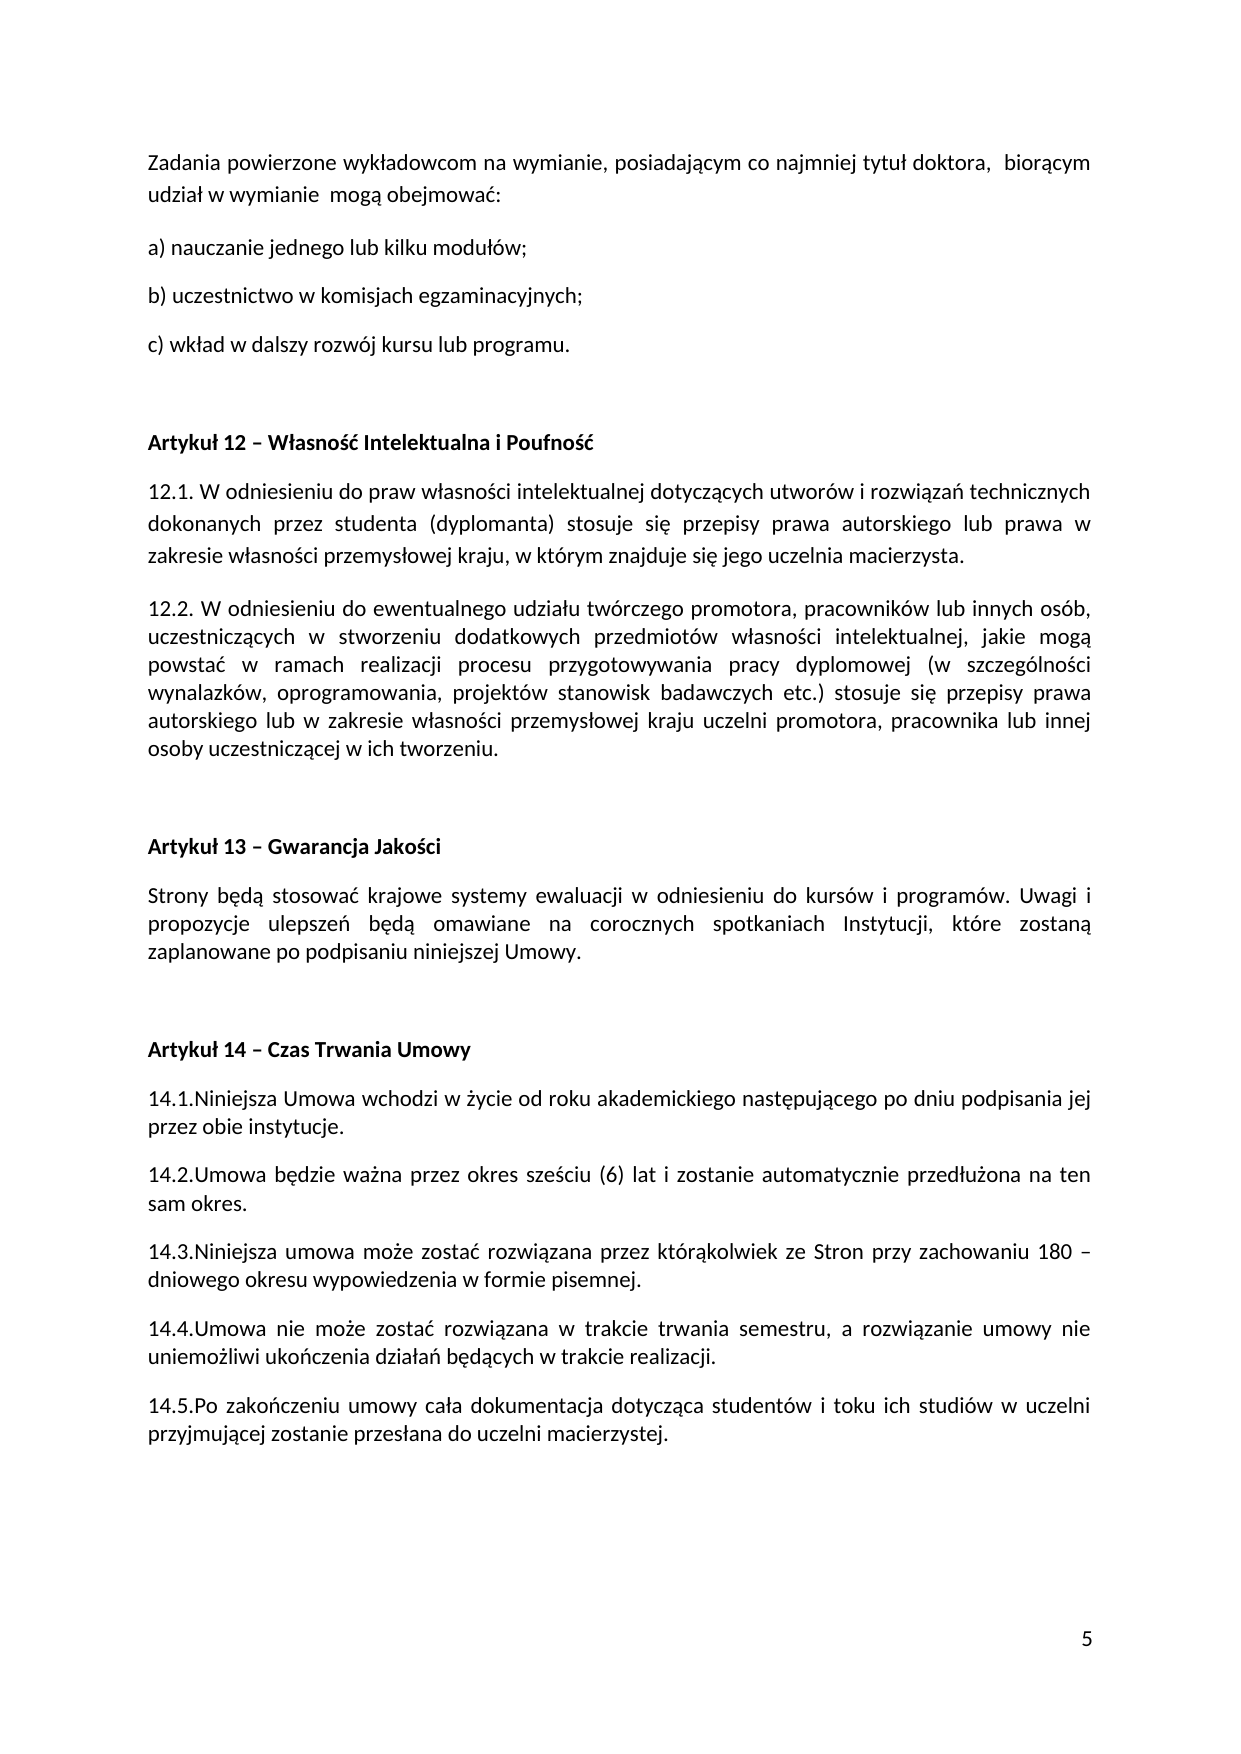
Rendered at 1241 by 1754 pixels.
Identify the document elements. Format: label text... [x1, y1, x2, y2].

text Strony będą stosować krajowe systemy ewaluacji w odniesieniu do kursów i programów. Uwagi i propozycje ulepszeń będą omawiane na corocznych spotkaniach Instytucji, które zostaną zaplanowane po podpisaniu niniejszej Umowy. [148, 881, 1093, 965]
text Artykuł 12 – Własność Intelektualna i Poufność [148, 428, 1093, 456]
text c) wkład w dalszy rozwój kursu lub programu. [148, 331, 1093, 358]
text 14.1.Niniejsza Umowa wchodzi w życie od roku akademickiego następującego po dniu podpisania jej przez obie instytucje. [148, 1084, 1093, 1140]
text a) nauczanie jednego lub kilku modułów; [148, 233, 1093, 261]
text 14.4.Umowa nie może zostać rozwiązana w trakcie trwania semestru, a rozwiązanie umowy nie uniemożliwi ukończenia działań będących w trakcie realizacji. [148, 1314, 1093, 1370]
text Artykuł 14 – Czas Trwania Umowy [148, 1035, 1093, 1063]
text 14.5.Po zakończeniu umowy cała dokumentacja dotycząca studentów i toku ich studiów w uczelni przyjmującej zostanie przesłana do uczelni macierzystej. [148, 1391, 1093, 1447]
text 14.3.Niniejsza umowa może zostać rozwiązana przez którąkolwiek ze Stron przy zachowaniu 180 – dniowego okresu wypowiedzenia w formie pisemnej. [148, 1237, 1093, 1293]
text Artykuł 13 – Gwarancja Jakości [148, 832, 1093, 860]
text 12.2. W odniesieniu do ewentualnego udziału twórczego promotora, pracowników lub innych osób, uczestniczących w stworzeniu dodatkowych przedmiotów własności intelektualnej, jakie mogą powstać w ramach realizacji procesu przygotowywania pracy dyplomowej (w szczególności wynalazków, oprogramowania, projektów stanowisk badawczych etc.) stosuje się przepisy prawa autorskiego lub w zakresie własności przemysłowej kraju uczelni promotora, pracownika lub innej osoby uczestniczącej w ich tworzeniu. [148, 594, 1093, 763]
text 14.2.Umowa będzie ważna przez okres sześciu (6) lat i zostanie automatycznie przedłużona na ten sam okres. [148, 1161, 1093, 1217]
text 12.1. W odniesieniu do praw własności intelektualnej dotyczących utworów i rozwiązań technicznych dokonanych przez studenta (dyplomanta) stosuje się przepisy prawa autorskiego lub prawa w zakresie własności przemysłowej kraju, w którym znajduje się jego uczelnia macierzysta. [148, 477, 1093, 569]
text b) uczestnictwo w komisjach egzaminacyjnych; [148, 282, 1093, 310]
text Zadania powierzone wykładowcom na wymianie, posiadającym co najmniej tytuł doktora, biorącym udział w wymianie mogą obejmować: [148, 148, 1093, 208]
